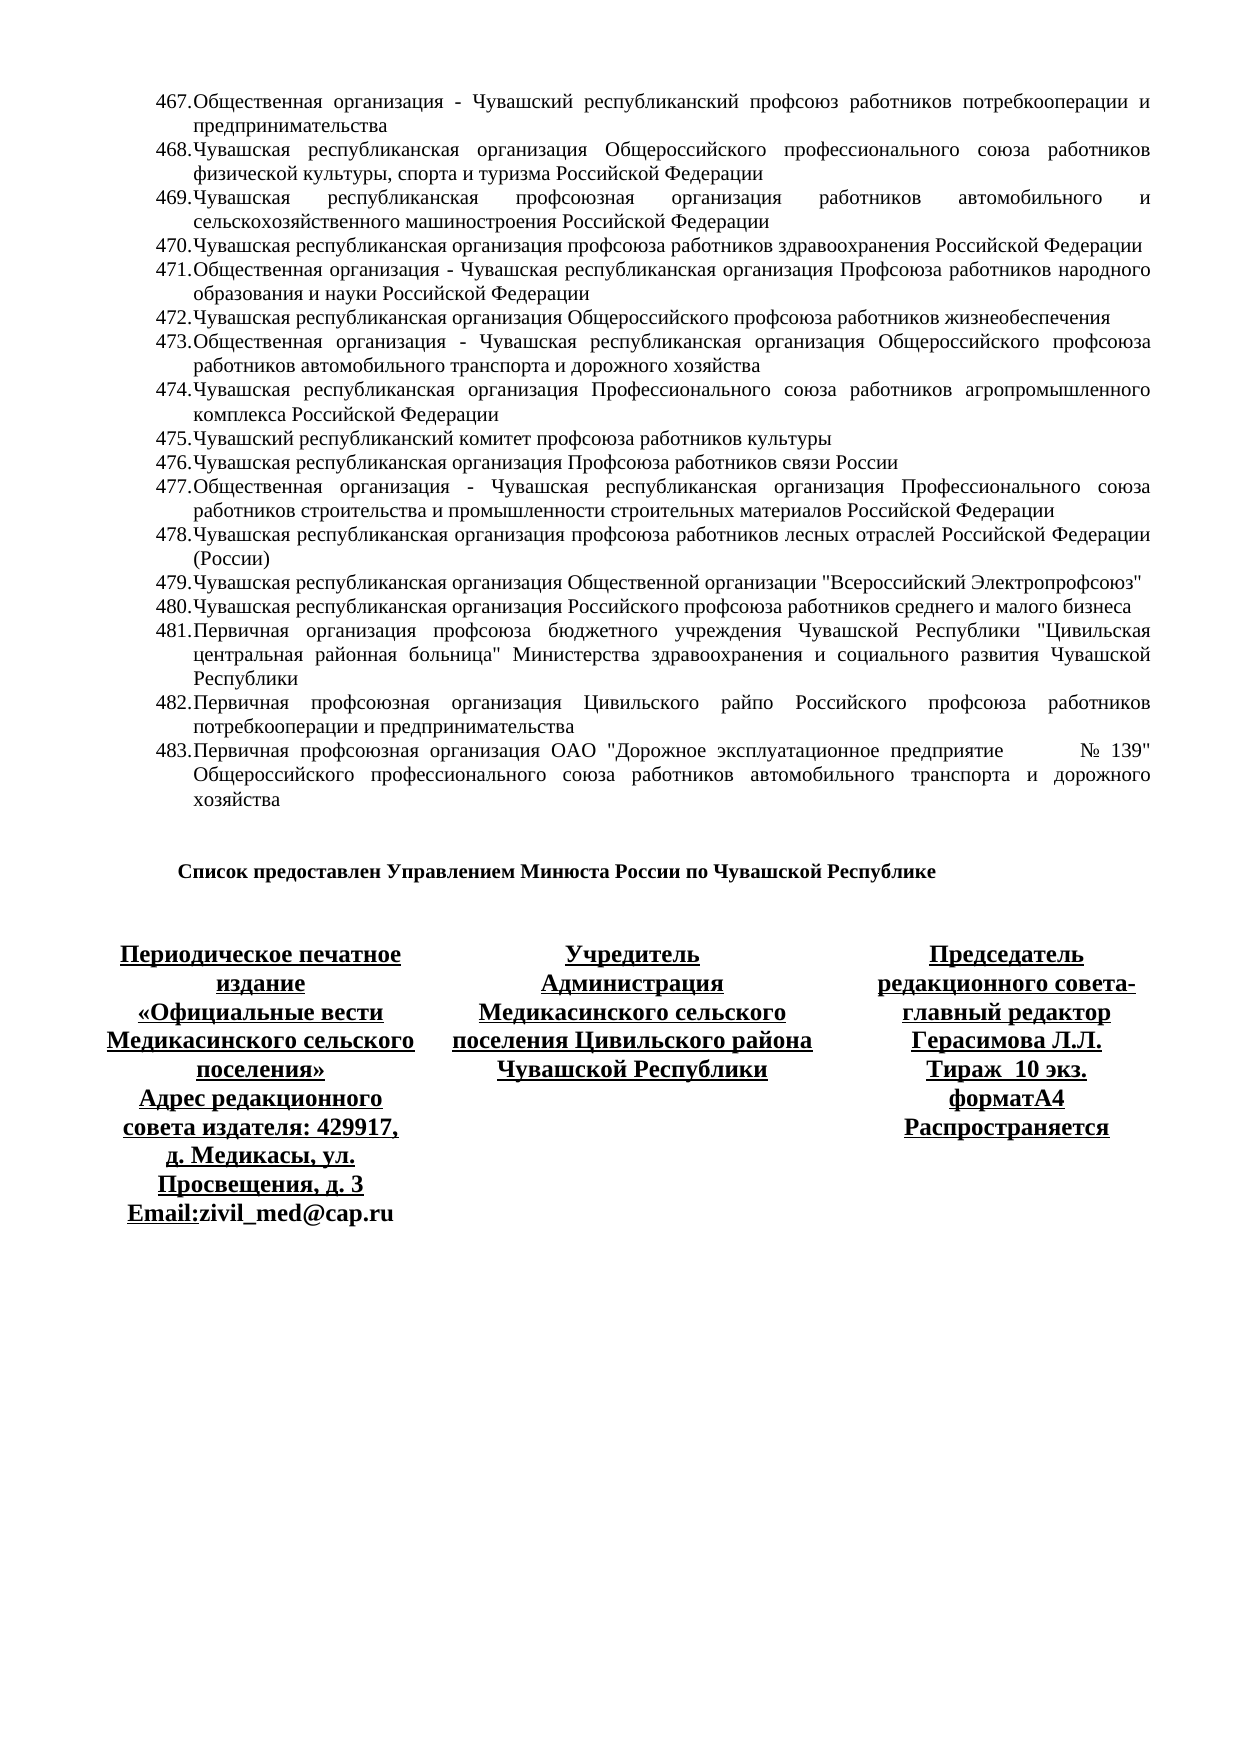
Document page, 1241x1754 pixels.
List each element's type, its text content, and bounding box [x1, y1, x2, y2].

list Чувашская республиканская организация Общероссийского профессионального союза работников физической культуры, спорта и туризма Российской Федерации [156, 137, 1152, 185]
text Список предоставлен Управлением Минюста России по Чувашской Республике [118, 859, 1152, 883]
list Общественная организация - Чувашская республиканская организация Профсоюза работников народного образования и науки Российской Федерации [156, 257, 1152, 305]
list Чувашская республиканская организация Общероссийского профсоюза работников жизнеобеспечения [156, 305, 1152, 329]
list Общественная организация - Чувашская республиканская организация Профессионального союза работников строительства и промышленности строительных материалов Российской Федерации [156, 474, 1152, 522]
list Чувашская республиканская организация профсоюза работников лесных отраслей Российской Федерации (России) [156, 522, 1152, 570]
list Общественная организация - Чувашская республиканская организация Общероссийского профсоюза работников автомобильного транспорта и дорожного хозяйства [156, 329, 1152, 377]
list Общественная организация - Чувашский республиканский профсоюз работников потребкооперации и предпринимательства [156, 89, 1152, 137]
table_header Периодическое печатное издание «Официальные вести Медикасинского сельского поселения» Адрес редакционного совета издателя: 429917, д. Медикасы, ул. Просвещения, д. 3 Email:zivil_med@cap.ru [88, 939, 433, 1227]
table_header Председатель редакционного совета-главный редактор Герасимова Л.Л. Тираж 10 экз. форматА4 Распространяется [831, 939, 1182, 1227]
list Чувашская республиканская организация Профсоюза работников связи России [156, 449, 1152, 474]
list Чувашская республиканская организация Общественной организации "Всероссийский Электропрофсоюз" [156, 570, 1152, 594]
list Первичная профсоюзная организация Цивильского райпо Российского профсоюза работников потребкооперации и предпринимательства [156, 690, 1152, 738]
list Чувашская республиканская организация Российского профсоюза работников среднего и малого бизнеса [156, 594, 1152, 618]
list Чувашская республиканская профсоюзная организация работников автомобильного и сельскохозяйственного машиностроения Российской Федерации [156, 185, 1152, 233]
list Первичная профсоюзная организация ОАО "Дорожное эксплуатационное предприятие № 139" Общероссийского профессионального союза работников автомобильного транспорта и дорожного хозяйства [156, 738, 1152, 811]
list Первичная организация профсоюза бюджетного учреждения Чувашской Республики "Цивильская центральная районная больница" Министерства здравоохранения и социального развития Чувашской Республики [156, 618, 1152, 690]
list Чувашская республиканская организация профсоюза работников здравоохранения Российской Федерации [156, 233, 1152, 257]
table_header Учредитель Администрация Медикасинского сельского поселения Цивильского района Чувашской Республики [433, 939, 831, 1227]
list Чувашский республиканский комитет профсоюза работников культуры [156, 426, 1152, 449]
list Чувашская республиканская организация Профессионального союза работников агропромышленного комплекса Российской Федерации [156, 377, 1152, 426]
